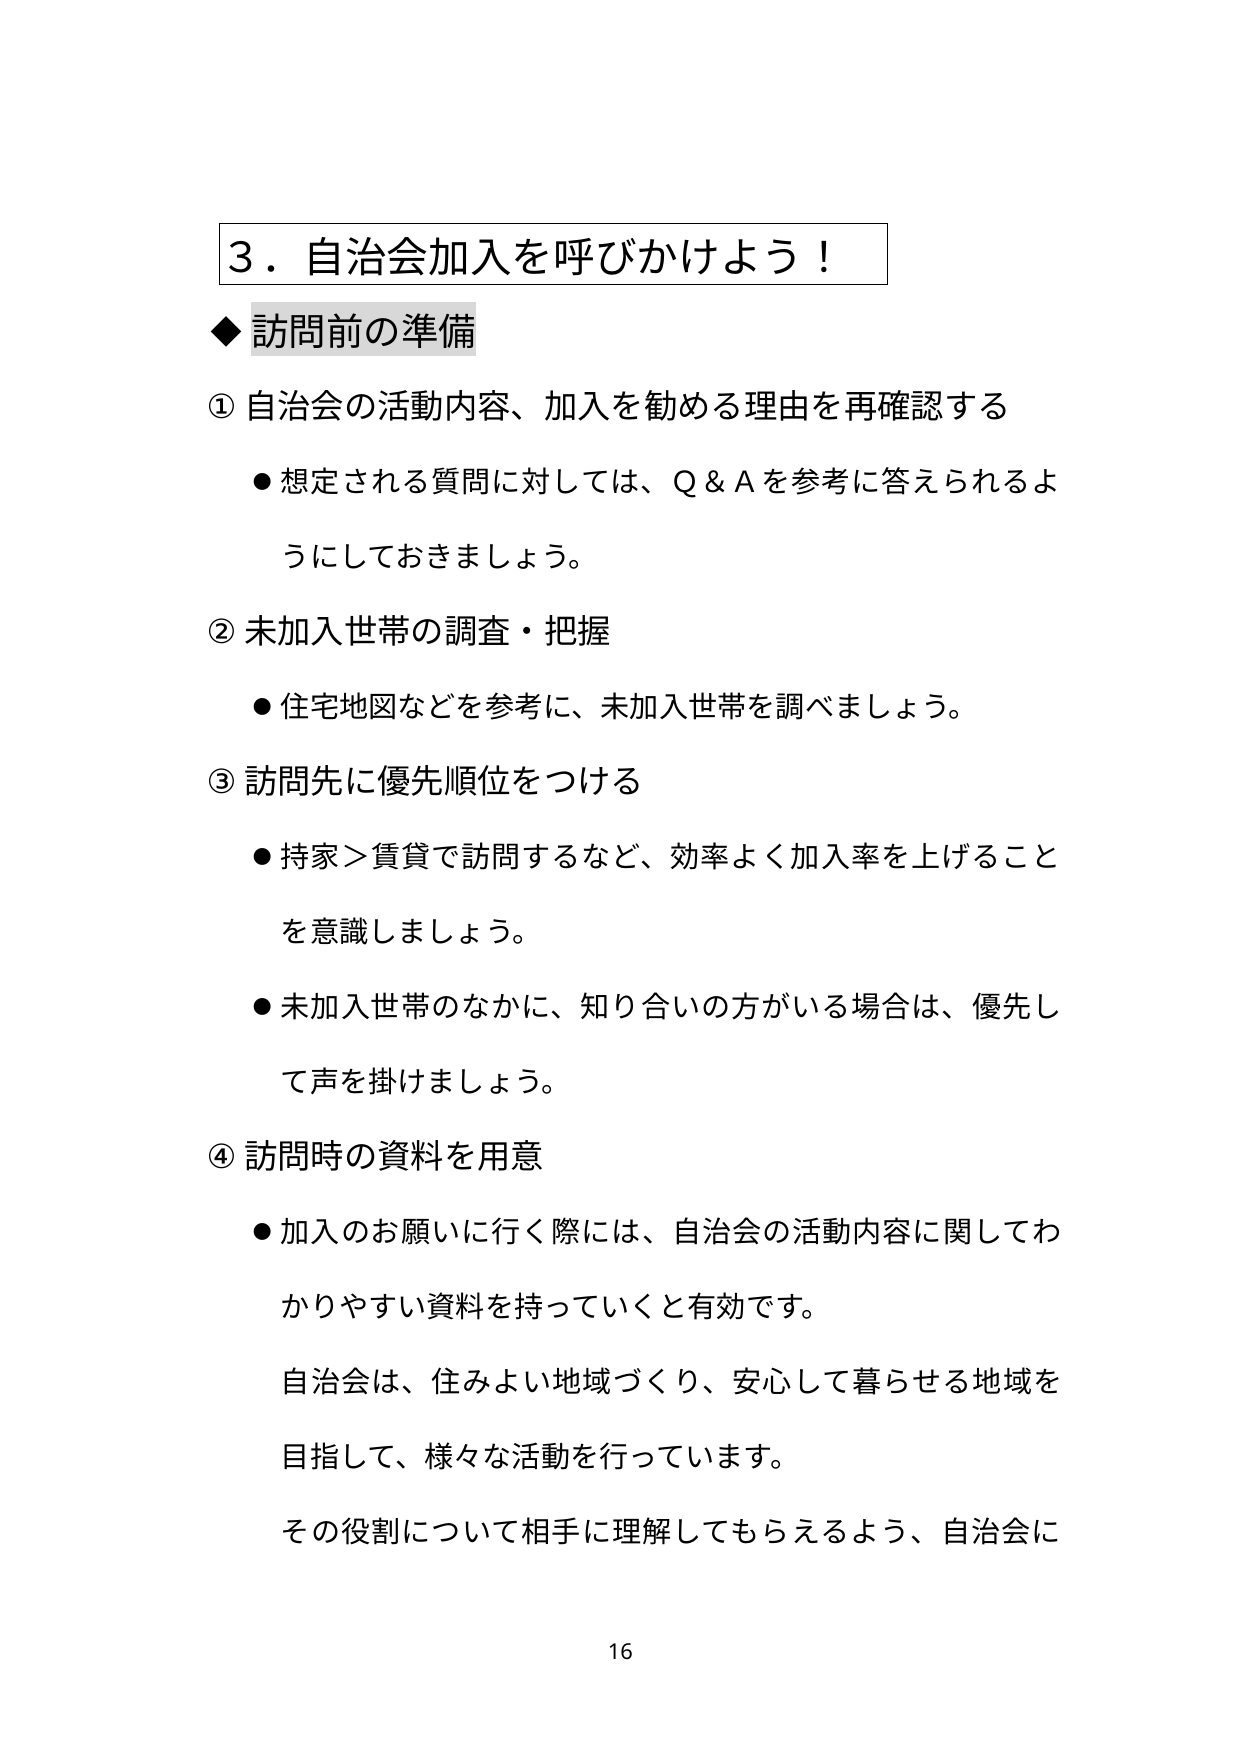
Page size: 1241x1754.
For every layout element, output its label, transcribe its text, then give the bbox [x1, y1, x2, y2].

list 訪問時の資料を用意 [206, 1117, 1063, 1192]
list ３．自治会加入を呼びかけよう！ [177, 217, 1063, 292]
list 未加入世帯の調査・把握 [206, 592, 1063, 667]
list 自治会の活動内容、加入を勧める理由を再確認する [206, 367, 1063, 442]
list 未加入世帯のなかに、知り合いの方がいる場合は、優先して声を掛けましょう。 [251, 967, 1063, 1117]
list 訪問前の準備 [207, 292, 1063, 367]
list 自治会は、住みよい地域づくり、安心して暮らせる地域を目指して、様々な活動を行っています。 [281, 1342, 1063, 1492]
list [281, 1492, 1063, 1567]
list 加入のお願いに行く際には、自治会の活動内容に関してわかりやすい資料を持っていくと有効です。 [251, 1192, 1063, 1342]
list 想定される質問に対しては、Ｑ＆Ａを参考に答えられるようにしておきましょう。 [251, 442, 1063, 592]
list 住宅地図などを参考に、未加入世帯を調べましょう。 [251, 667, 1063, 742]
list 持家＞賃貸で訪問するなど、効率よく加入率を上げることを意識しましょう。 [251, 817, 1063, 967]
list 訪問先に優先順位をつける [206, 742, 1063, 817]
